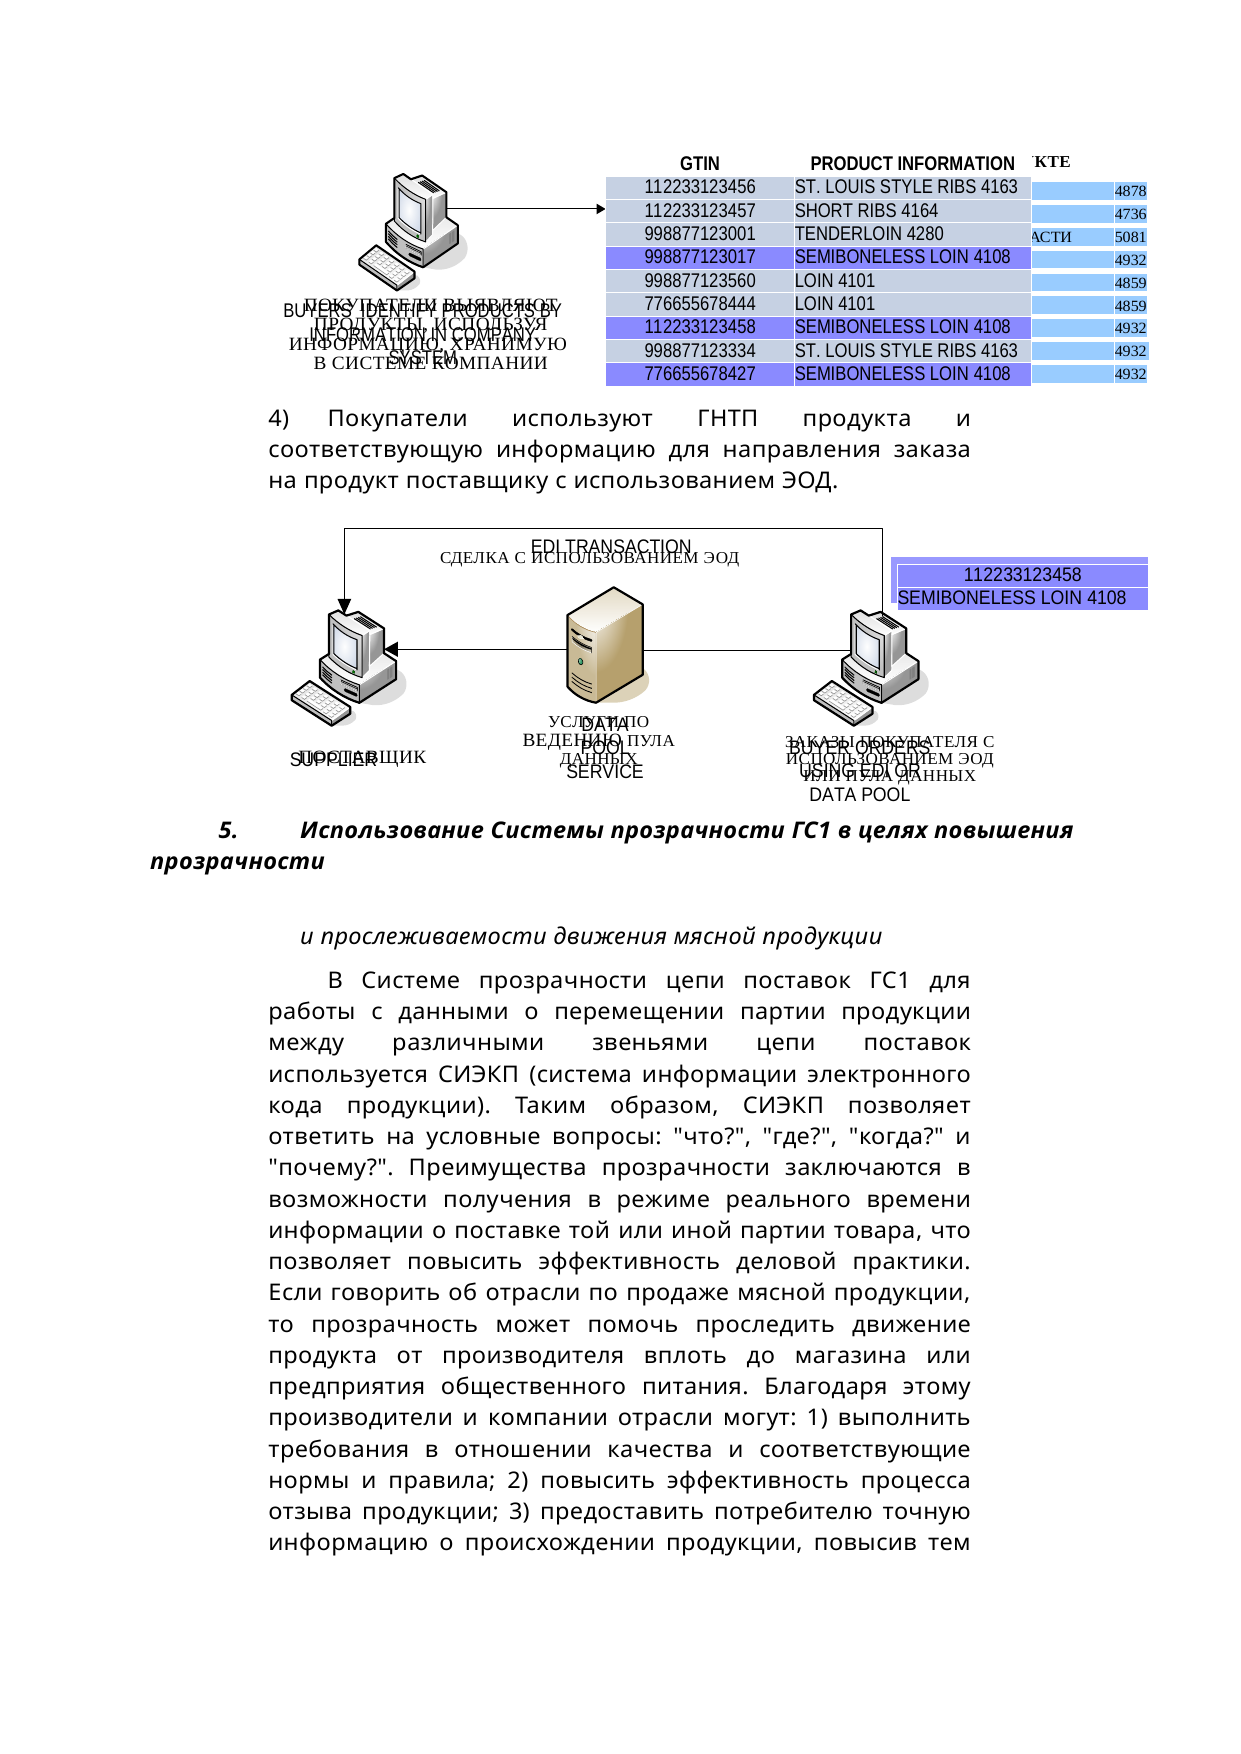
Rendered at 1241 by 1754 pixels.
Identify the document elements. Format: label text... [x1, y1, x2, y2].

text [268, 964, 972, 1557]
text 5. Использование Системы прозрачности ГС1 в целях повышения прозрачности [150, 814, 1090, 907]
text и прослеживаемости движения мясной продукции [150, 920, 1090, 951]
text 4) Покупатели используют ГНТП продукта и соответствующую информацию для направления заказа на продукт поставщику с использованием ЭОД. [268, 402, 972, 495]
